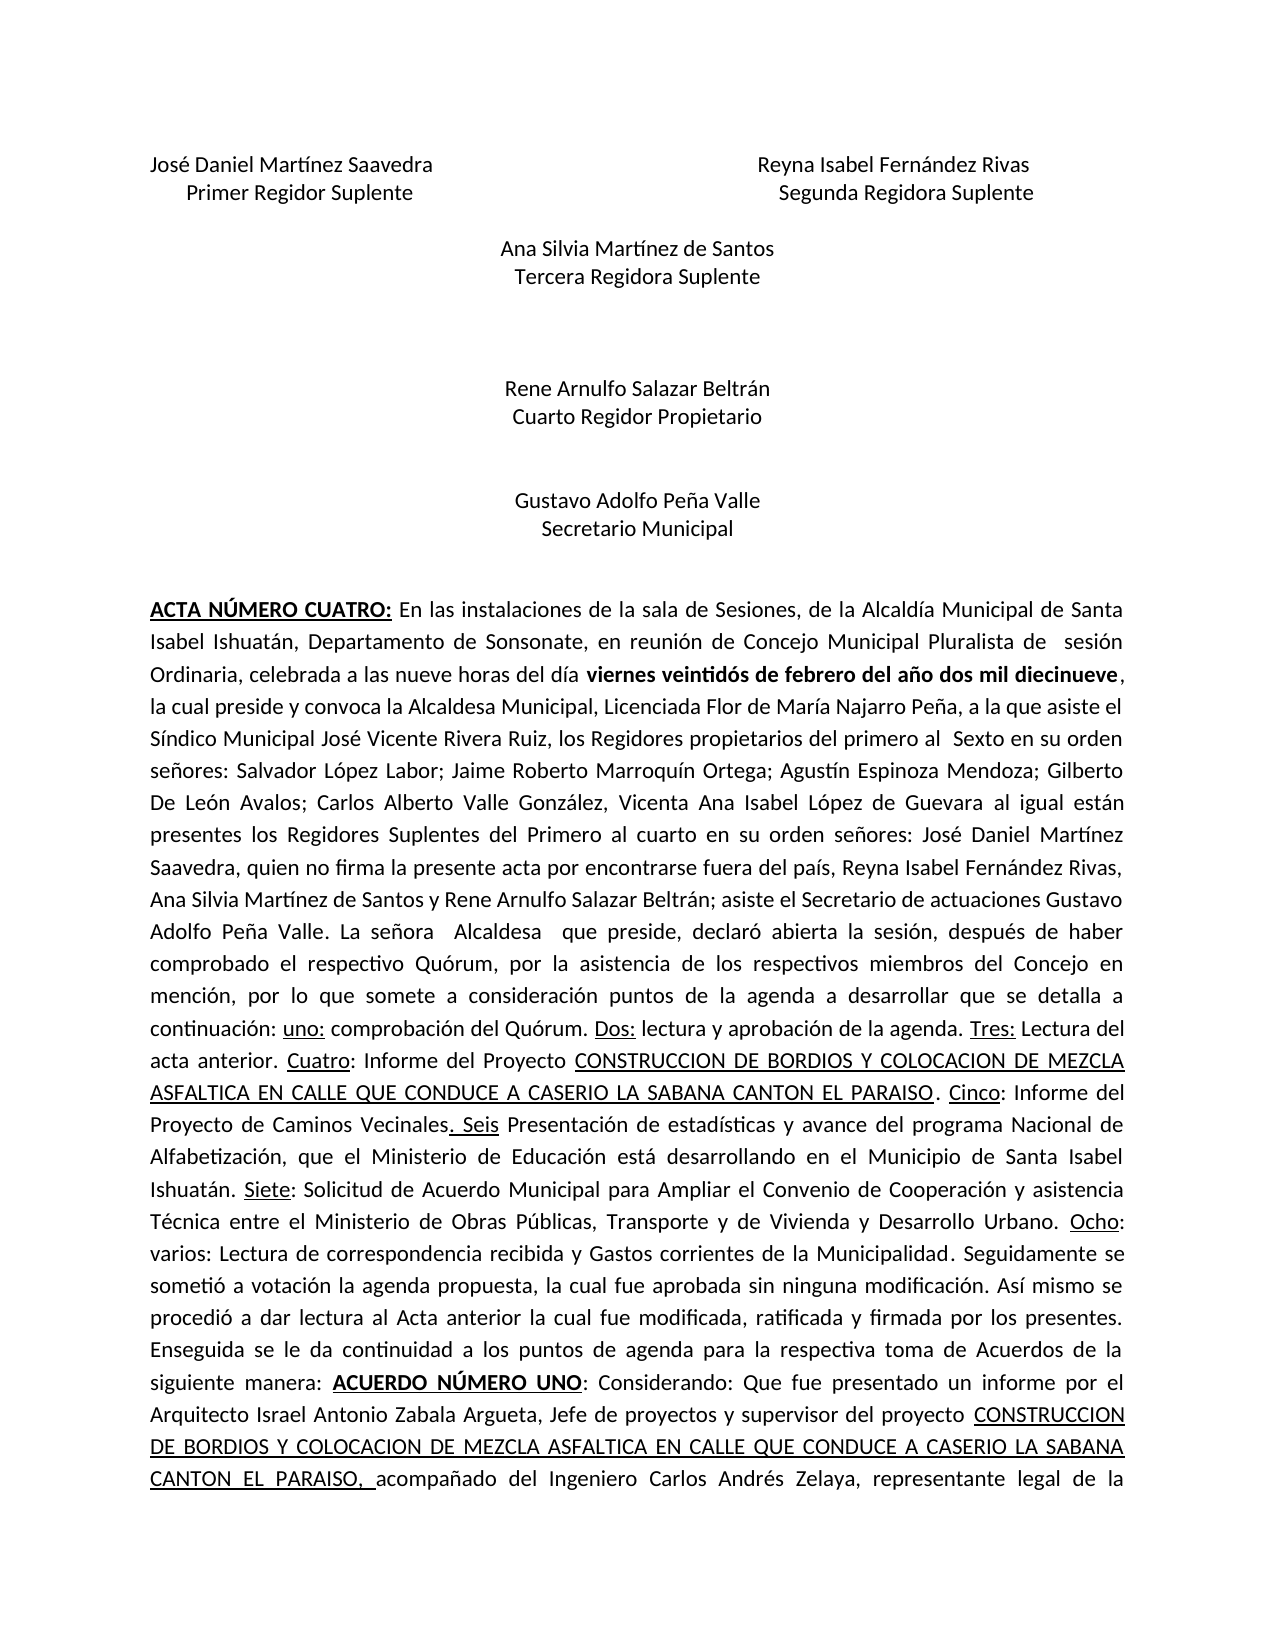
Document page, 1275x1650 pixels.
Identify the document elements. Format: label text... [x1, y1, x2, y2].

text José Daniel Martínez Saavedra Reyna Isabel Fernández Rivas [150, 150, 1125, 178]
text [150, 595, 1125, 1456]
text Tercera Regidora Suplente [150, 262, 1125, 290]
text Ana Silvia Martínez de Santos [150, 234, 1125, 262]
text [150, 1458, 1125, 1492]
text Gustavo Adolfo Peña Valle Secretario Municipal [150, 486, 1125, 542]
text Cuarto Regidor Propietario [150, 402, 1125, 430]
text Primer Regidor Suplente Segunda Regidora Suplente [150, 178, 1125, 206]
text Rene Arnulfo Salazar Beltrán [150, 374, 1125, 402]
